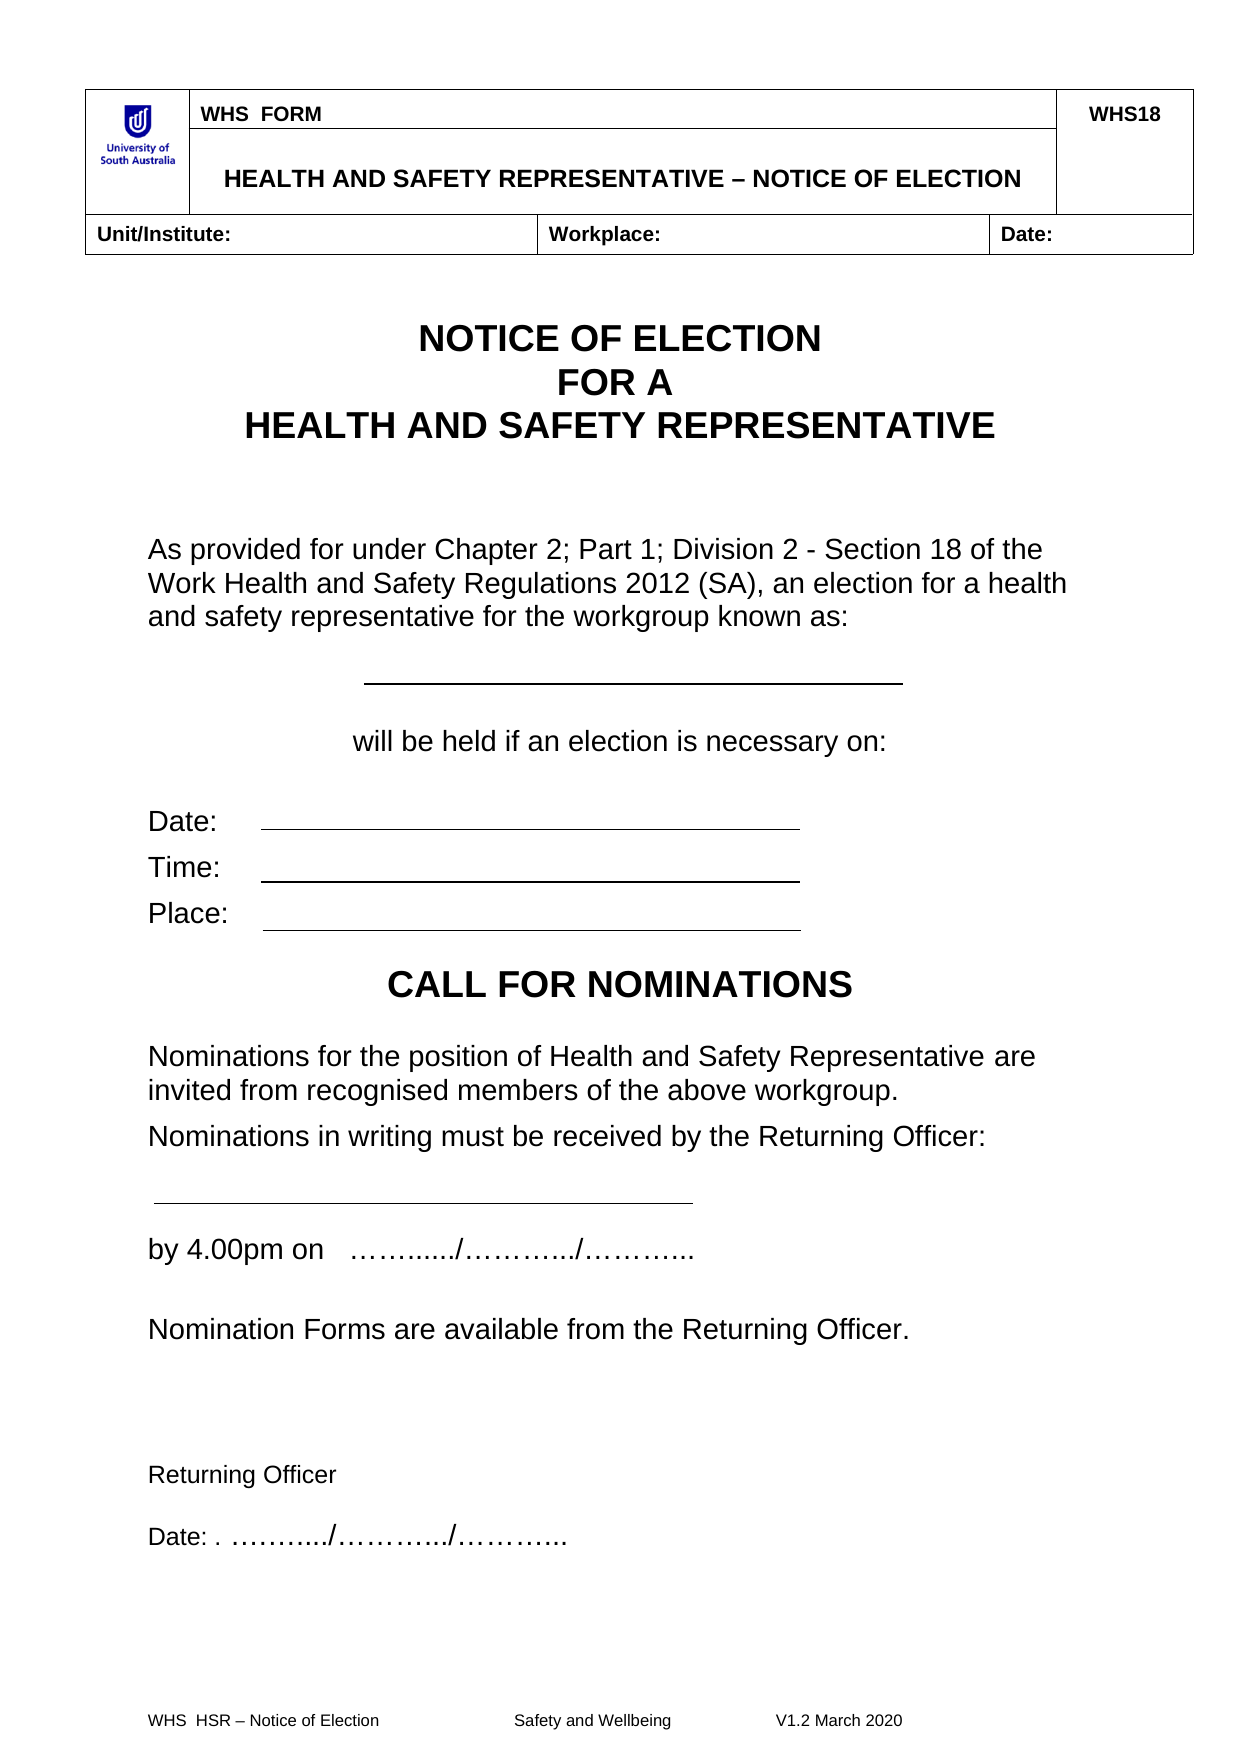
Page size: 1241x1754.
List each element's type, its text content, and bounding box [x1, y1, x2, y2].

text Time: [148, 849, 1092, 883]
text Nominations in writing must be received by the Returning Officer: [148, 1119, 1092, 1152]
text As provided for under Chapter 2; Part 1; Division 2 - Section 18 of the Work Health and Safety Regulations 2012 (SA), an election for a health and safety representative for the workgroup known as: [148, 532, 1092, 657]
subtitle Notice of Election FOR A HEALTH AND SAFETY REPRESENTATIVE [148, 317, 1092, 446]
table_header [86, 178, 189, 214]
table_header WHS18 [1057, 90, 1193, 214]
text Place: [148, 896, 1092, 929]
table_cell Unit/Institute: [86, 215, 537, 254]
text Date: [148, 803, 1092, 837]
text by 4.00pm on ……....../……….../………... [148, 1232, 1092, 1266]
table_cell Workplace: [538, 215, 989, 254]
text Call for Nominations [148, 963, 1092, 1006]
text Date: . ….…..../……….../………... [148, 1518, 1092, 1551]
text Nomination Forms are available from the Returning Officer. [148, 1312, 1092, 1345]
text will be held if an election is necessary on: [148, 724, 1092, 757]
table_cell Date: [990, 214, 1193, 254]
picture [86, 90, 189, 178]
table_header WHS FORM [190, 90, 1056, 128]
text Returning Officer [148, 1460, 1092, 1489]
text Nominations for the position of Health and Safety Representative are invited from recognised members of the above workgroup. [148, 1039, 1092, 1106]
table_cell HEALTH AND SAFETY REPRESENTATIVE – NOTICE OF ELECTION [190, 129, 1056, 214]
